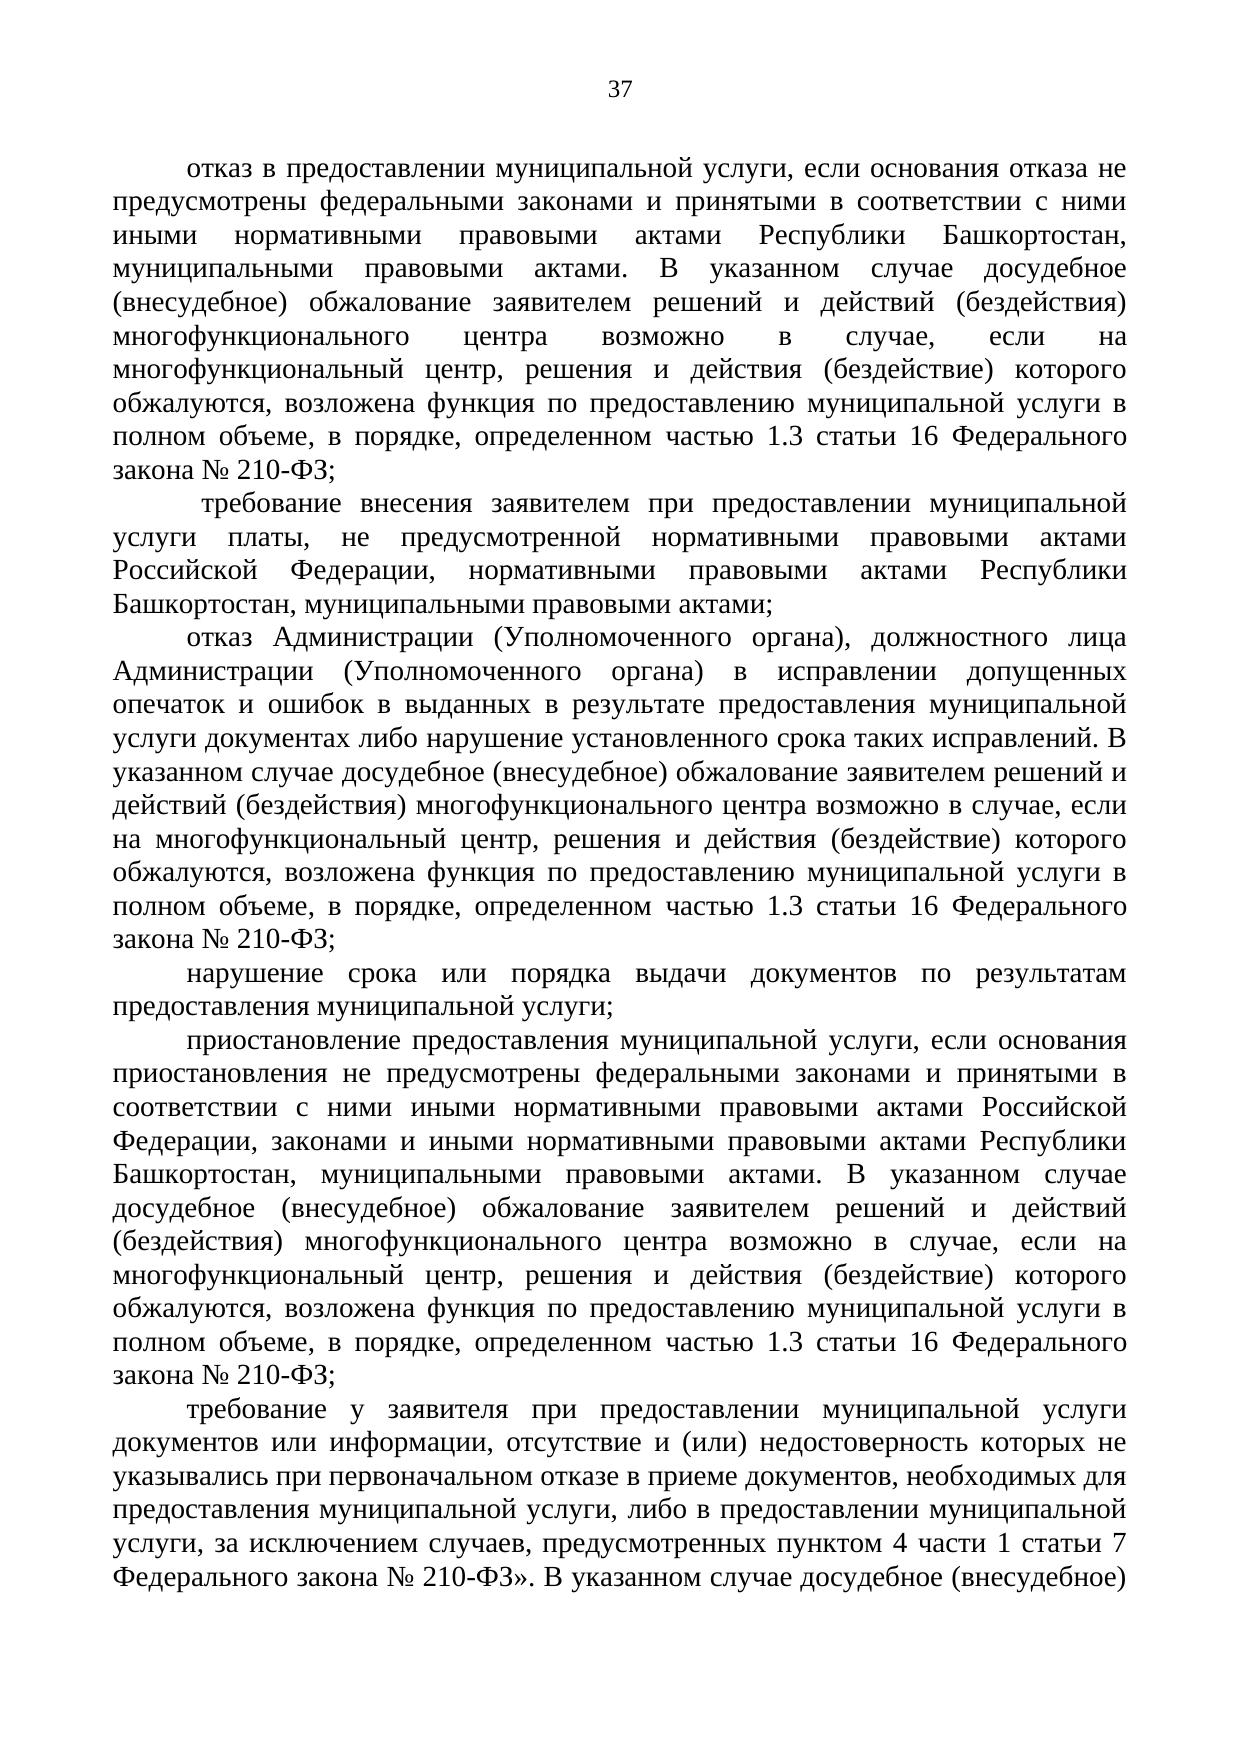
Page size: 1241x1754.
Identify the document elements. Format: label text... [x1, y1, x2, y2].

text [112, 1391, 1128, 1592]
text нарушение срока или порядка выдачи документов по результатам предоставления муниципальной услуги; [112, 955, 1128, 1022]
text приостановление предоставления муниципальной услуги, если основания приостановления не предусмотрены федеральными законами и принятыми в соответствии с ними иными нормативными правовыми актами Российской Федерации, законами и иными нормативными правовыми актами Республики Башкортостан, муниципальными правовыми актами. В указанном случае досудебное (внесудебное) обжалование заявителем решений и действий (бездействия) многофункционального центра возможно в случае, если на многофункциональный центр, решения и действия (бездействие) которого обжалуются, возложена функция по предоставлению муниципальной услуги в полном объеме, в порядке, определенном частью 1.3 статьи 16 Федерального закона № 210-ФЗ; [112, 1022, 1128, 1391]
text требование внесения заявителем при предоставлении муниципальной услуги платы, не предусмотренной нормативными правовыми актами Российской Федерации, нормативными правовыми актами Республики Башкортостан, муниципальными правовыми актами; [112, 485, 1128, 619]
text отказ в предоставлении муниципальной услуги, если основания отказа не предусмотрены федеральными законами и принятыми в соответствии с ними иными нормативными правовыми актами Республики Башкортостан, муниципальными правовыми актами. В указанном случае досудебное (внесудебное) обжалование заявителем решений и действий (бездействия) многофункционального центра возможно в случае, если на многофункциональный центр, решения и действия (бездействие) которого обжалуются, возложена функция по предоставлению муниципальной услуги в полном объеме, в порядке, определенном частью 1.3 статьи 16 Федерального закона № 210-ФЗ; [112, 150, 1128, 485]
text отказ Администрации (Уполномоченного органа), должностного лица Администрации (Уполномоченного органа) в исправлении допущенных опечаток и ошибок в выданных в результате предоставления муниципальной услуги документах либо нарушение установленного срока таких исправлений. В указанном случае досудебное (внесудебное) обжалование заявителем решений и действий (бездействия) многофункционального центра возможно в случае, если на многофункциональный центр, решения и действия (бездействие) которого обжалуются, возложена функция по предоставлению муниципальной услуги в полном объеме, в порядке, определенном частью 1.3 статьи 16 Федерального закона № 210-ФЗ; [112, 619, 1128, 955]
